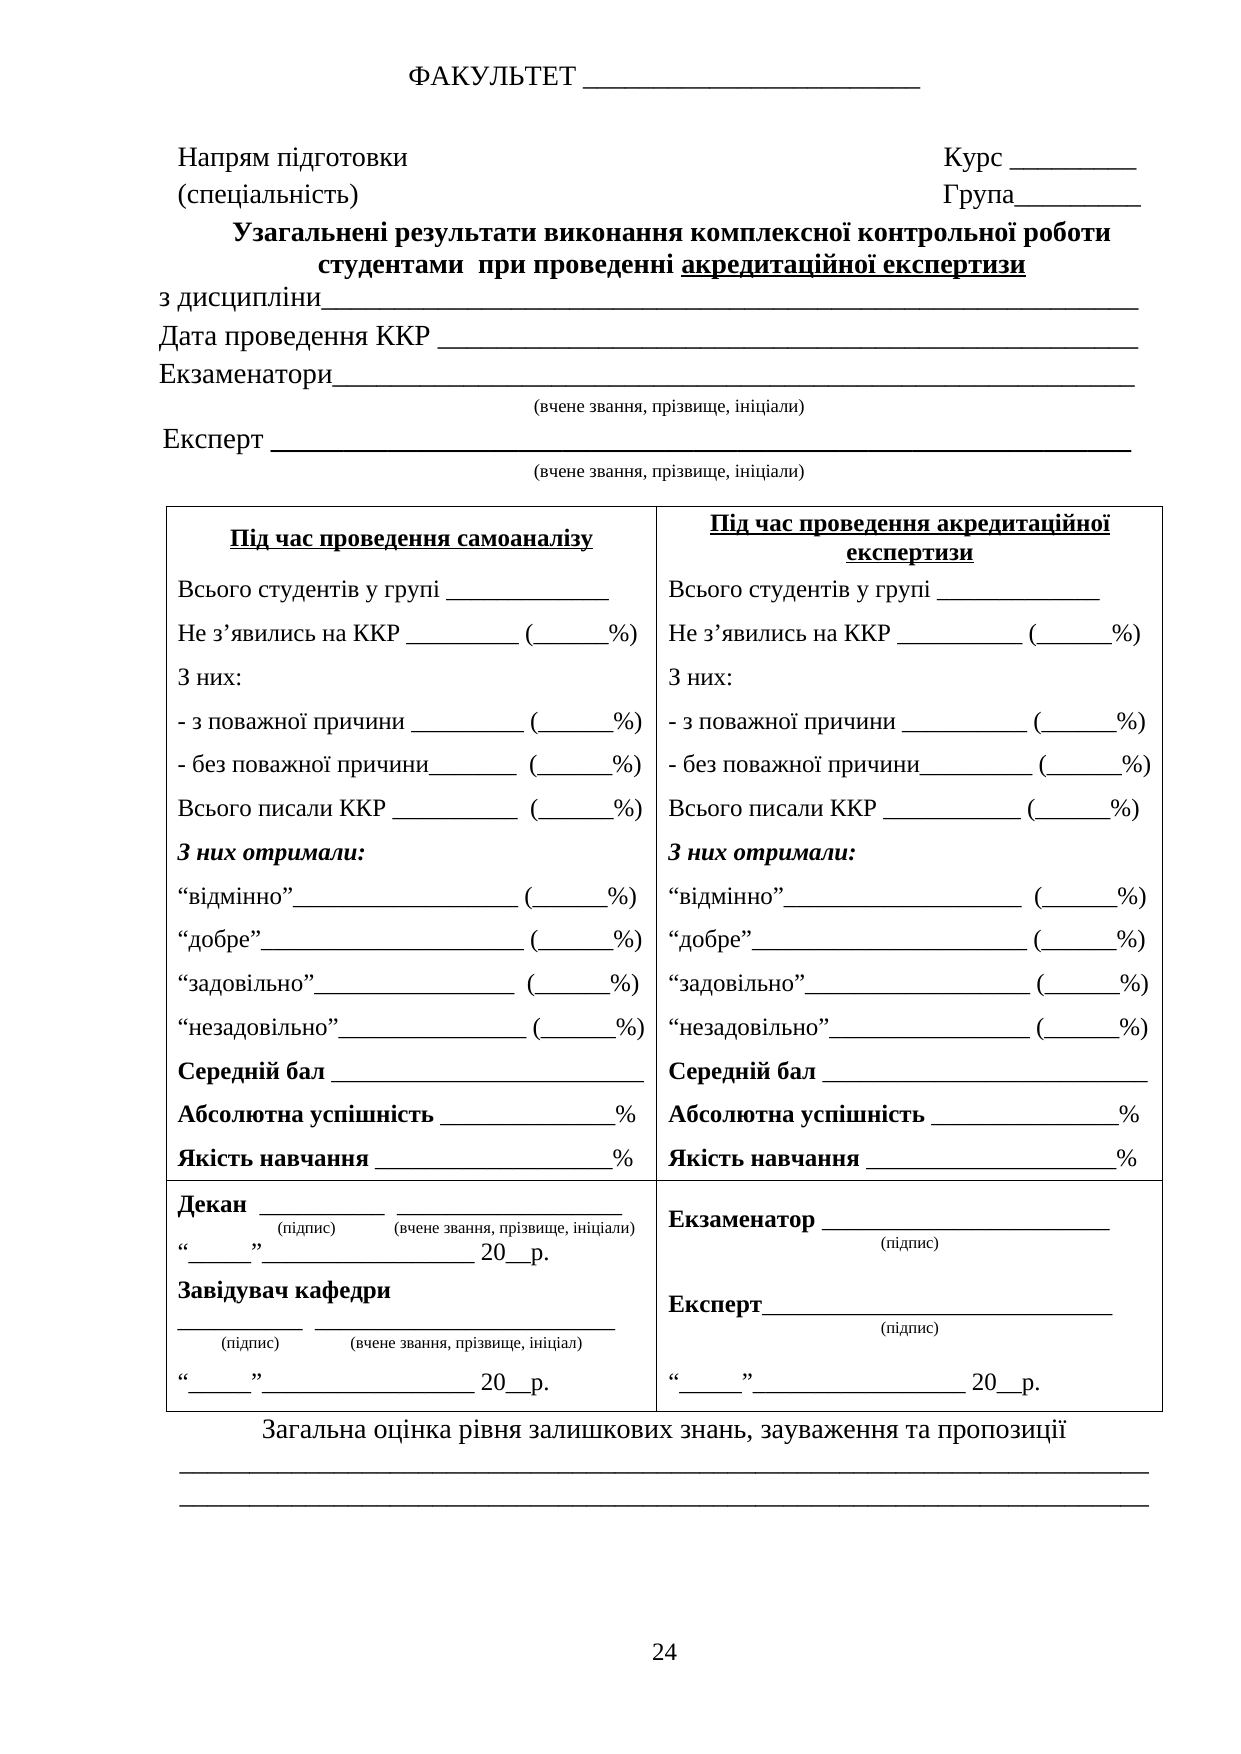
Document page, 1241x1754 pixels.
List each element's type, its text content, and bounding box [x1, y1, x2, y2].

table_cell З них отримали: [167, 830, 656, 873]
table_cell “незадовільно”_______________ (______%) [167, 1005, 656, 1048]
table_header Під час проведення самоаналізу [167, 507, 656, 567]
table_cell - з поважної причини _________ (______%) [167, 698, 656, 742]
table_cell “незадовільно”________________ (______%) [657, 1005, 1162, 1048]
table_cell Не з’явились на ККР __________ (______%) [657, 611, 1162, 654]
table_cell Екзаменатор _______________________ (підпис) [657, 1181, 1162, 1275]
table_cell “_____”_________________ 20__р. [167, 1352, 656, 1411]
table_cell Середній бал _________________________ [167, 1048, 656, 1092]
table_cell Декан __________ __________________ (підпис) (вчене звання, прізвище, ініціали) “_____”_________________ 20__р. [167, 1181, 656, 1275]
table_cell Середній бал __________________________ [657, 1048, 1162, 1092]
text Екзаменатори_______________________________________________________ [158, 357, 1152, 390]
text Дата проведення ККР ________________________________________________ [158, 318, 1152, 352]
table_cell Якість навчання ___________________% [167, 1136, 656, 1179]
text (вчене звання, прізвище, ініціали) [177, 460, 1152, 482]
table_cell Якість навчання ____________________% [657, 1136, 1162, 1179]
table_cell Всього писали ККР ___________ (______%) [657, 786, 1162, 829]
table_cell Експерт____________________________ (підпис) [657, 1275, 1162, 1352]
table_cell - без поважної причини_________ (______%) [657, 742, 1162, 786]
table_cell З них: [657, 655, 1162, 698]
table_cell “задовільно”__________________ (______%) [657, 961, 1162, 1004]
table_cell Абсолютна успішність _______________% [657, 1092, 1162, 1136]
text Загальна оцінка рівня залишкових знань, зауваження та пропозиції [177, 1412, 1152, 1444]
table_cell - з поважної причини __________ (______%) [657, 698, 1162, 742]
text Напрям підготовки Курс _________ [177, 140, 1152, 173]
table_cell “_____”_________________ 20__р. [657, 1352, 1162, 1411]
table_cell Абсолютна успішність ______________% [167, 1092, 656, 1136]
table_cell “відмінно”___________________ (______%) [657, 873, 1162, 917]
text ФАКУЛЬТЕТ ________________________ [177, 59, 1152, 91]
text (вчене звання, прізвище, ініціали) [177, 395, 1152, 417]
table_cell “добре”______________________ (______%) [657, 917, 1162, 961]
table_cell - без поважної причини_______ (______%) [167, 742, 656, 786]
table_cell Всього студентів у групі _____________ [657, 567, 1162, 611]
table_cell “відмінно”__________________ (______%) [167, 873, 656, 917]
table_cell З них: [167, 655, 656, 698]
table_cell Всього писали ККР __________ (______%) [167, 786, 656, 829]
table_cell “добре”_____________________ (______%) [167, 917, 656, 961]
text Експерт ___________________________________________________________ [162, 422, 1152, 455]
text (спеціальність) Група_________ [177, 177, 1152, 210]
text __________________________________________________________________________________________________________________________________________ [177, 1444, 1152, 1509]
table_cell Всього студентів у групі _____________ [167, 567, 656, 611]
table_cell З них отримали: [657, 830, 1162, 873]
table_cell Завідувач кафедри __________ ________________________ (підпис) (вчене звання, прізвище, ініціал) [167, 1275, 656, 1352]
table_cell Не з’явились на ККР _________ (______%) [167, 611, 656, 654]
text з дисципліни________________________________________________________ [158, 279, 1152, 313]
text Узагальнені результати виконання комплексної контрольної роботи студентами при проведенні акредитаційної експертизи [192, 215, 1152, 279]
table_cell “задовільно”________________ (______%) [167, 961, 656, 1004]
table_header Під час проведення акредитаційної експертизи [657, 507, 1162, 567]
